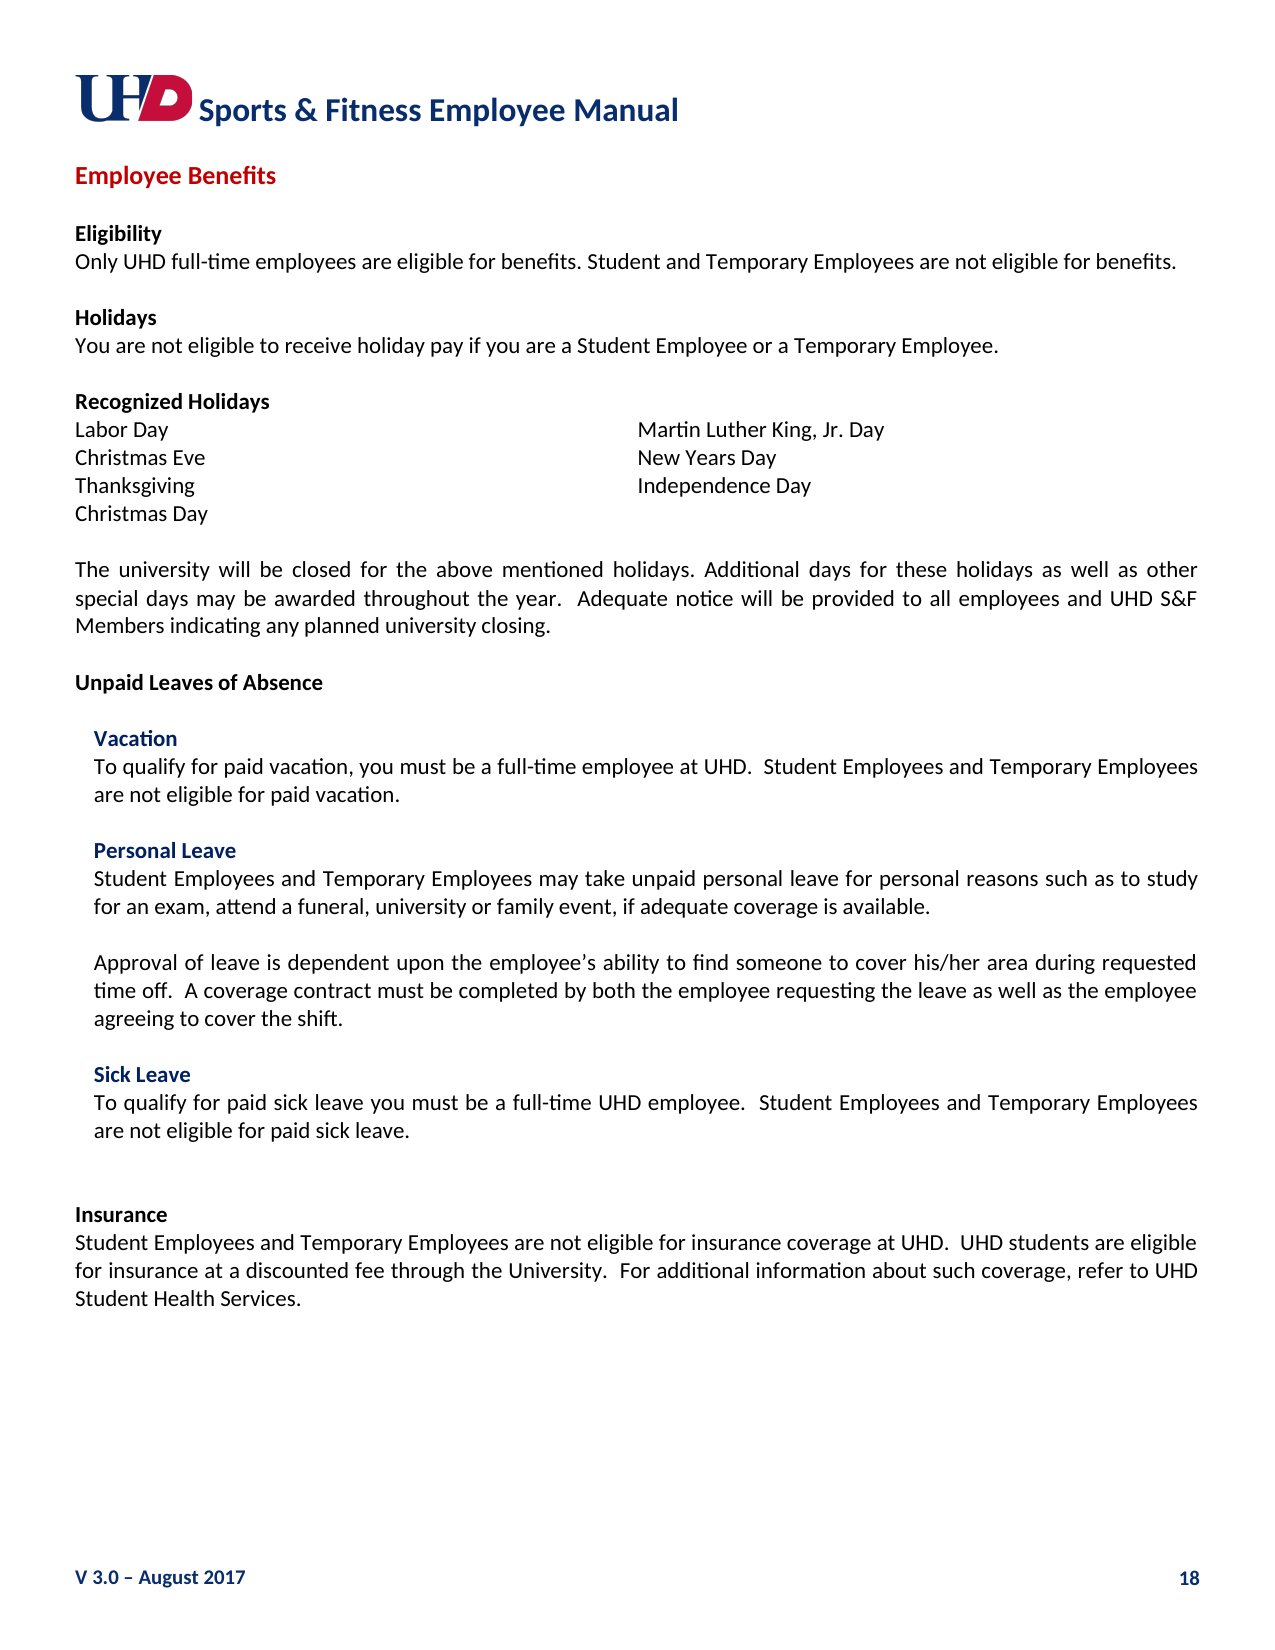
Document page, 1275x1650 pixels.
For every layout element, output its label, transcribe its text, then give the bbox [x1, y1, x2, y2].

text Student Employees and Temporary Employees are not eligible for insurance coverage at UHD. UHD students are eligible for insurance at a discounted fee through the University. For additional information about such coverage, refer to UHD Student Health Services. [75, 1228, 1200, 1312]
text Unpaid Leaves of Absence [75, 668, 1200, 696]
text Recognized Holidays [75, 387, 1200, 416]
text Independence Day [637, 472, 1200, 499]
text Christmas Eve [75, 443, 637, 472]
subtitle Employee Benefits [75, 159, 1200, 191]
text To qualify for paid vacation, you must be a full-time employee at UHD. Student Employees and Temporary Employees are not eligible for paid vacation. [94, 752, 1200, 808]
text To qualify for paid sick leave you must be a full-time UHD employee. Student Employees and Temporary Employees are not eligible for paid sick leave. [94, 1088, 1200, 1144]
text Thanksgiving [75, 472, 637, 499]
text The university will be closed for the above mentioned holidays. Additional days for these holidays as well as other special days may be awarded throughout the year. Adequate notice will be provided to all employees and UHD S&F Members indicating any planned university closing. [75, 556, 1200, 640]
text Sick Leave [94, 1060, 1200, 1088]
text Student Employees and Temporary Employees may take unpaid personal leave for personal reasons such as to study for an exam, attend a funeral, university or family event, if adequate coverage is available. [94, 864, 1200, 920]
text Eligibility [75, 219, 1200, 247]
text Only UHD full-time employees are eligible for benefits. Student and Temporary Employees are not eligible for benefits. [75, 247, 1200, 275]
text Christmas Day [75, 499, 637, 528]
text Personal Leave [94, 836, 1200, 864]
text New Years Day [637, 443, 1200, 472]
text Insurance [75, 1200, 1200, 1228]
text Holidays [75, 303, 1200, 331]
text Martin Luther King, Jr. Day [637, 416, 1200, 443]
picture [75, 75, 193, 122]
text Labor Day [75, 416, 637, 443]
text Vacation [94, 724, 1200, 752]
text You are not eligible to receive holiday pay if you are a Student Employee or a Temporary Employee. [75, 331, 1200, 359]
text Approval of leave is dependent upon the employee’s ability to find someone to cover his/her area during requested time off. A coverage contract must be completed by both the employee requesting the leave as well as the employee agreeing to cover the shift. [94, 948, 1200, 1032]
